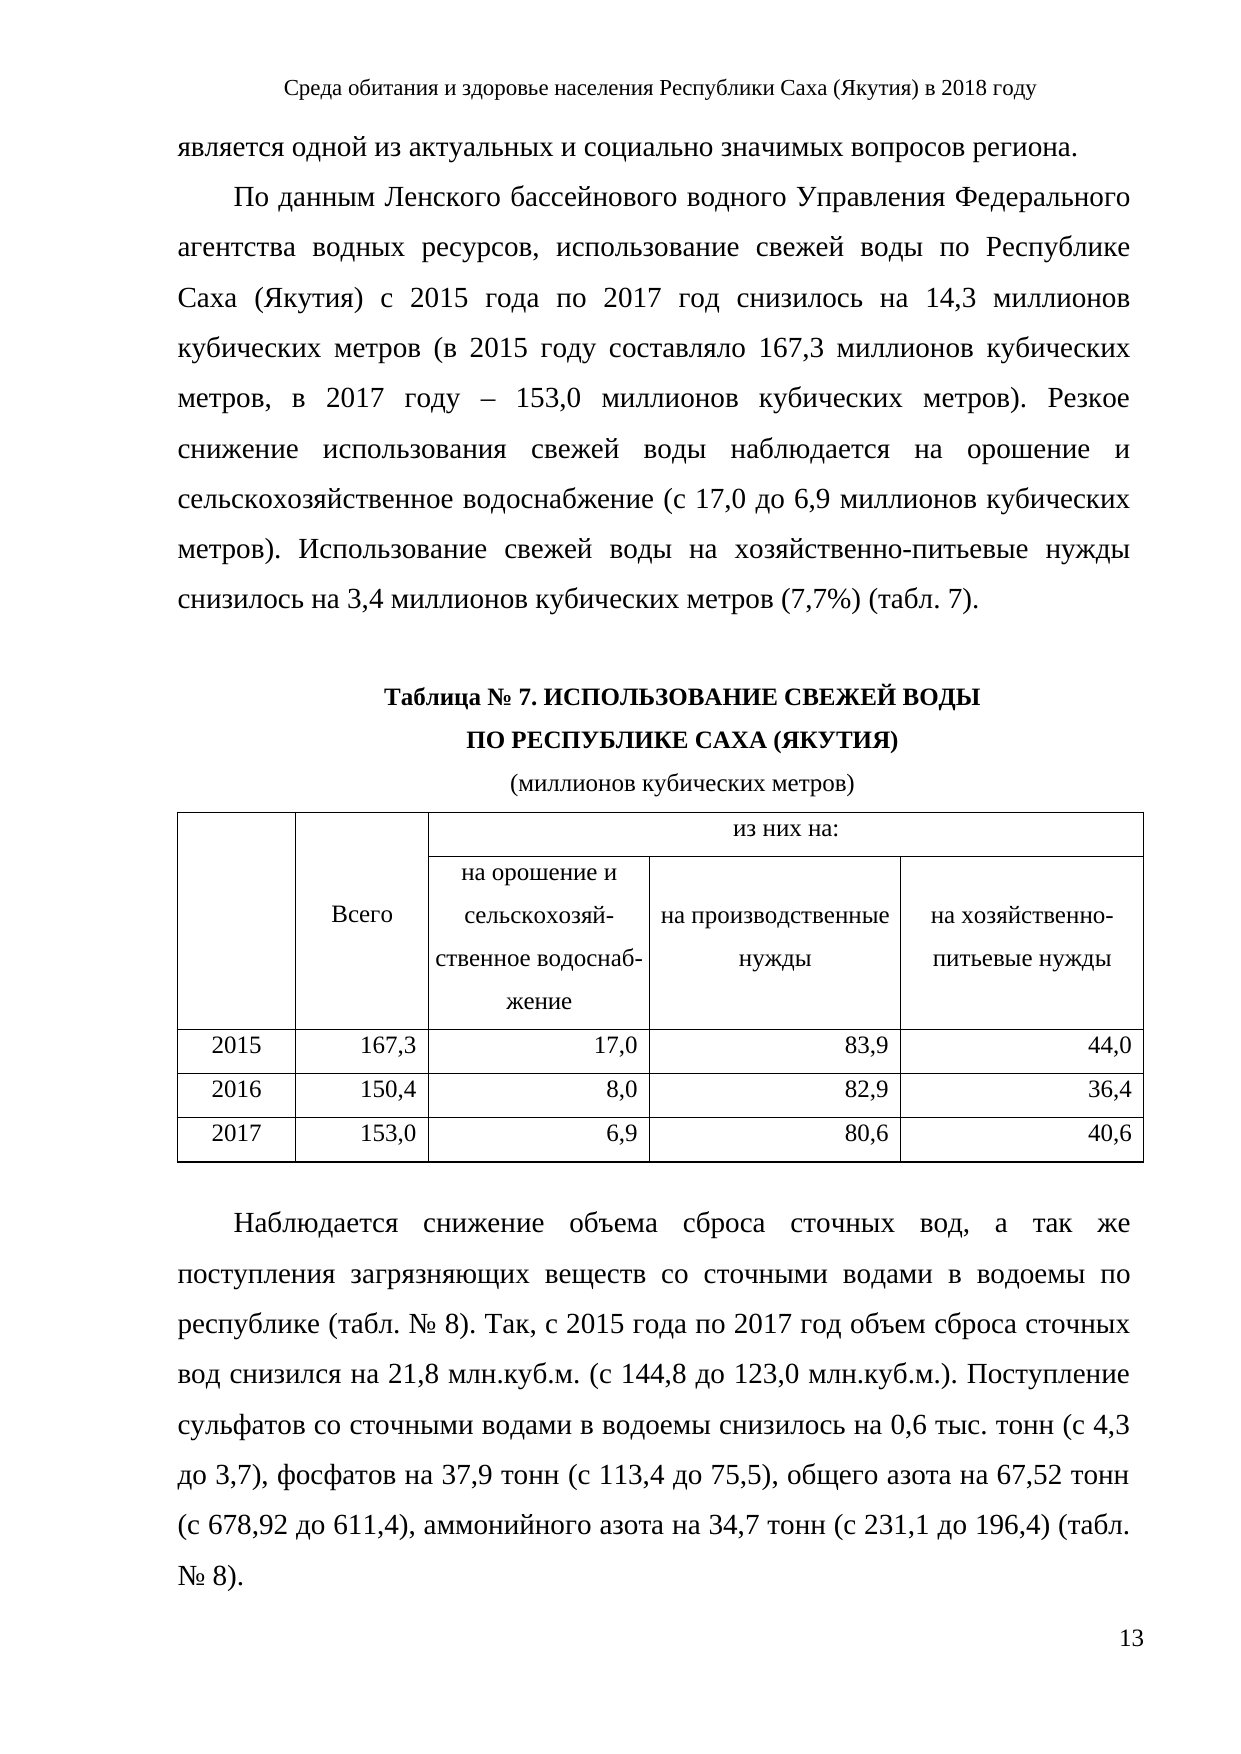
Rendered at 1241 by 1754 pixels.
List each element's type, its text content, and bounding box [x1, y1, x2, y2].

table_cell 82,9 [650, 1074, 900, 1117]
table_cell 150,4 [296, 1074, 428, 1117]
table_cell 8,0 [429, 1074, 649, 1117]
table_header [178, 813, 295, 1029]
table_cell 83,9 [650, 1030, 900, 1073]
table_cell 80,6 [650, 1118, 900, 1161]
table_cell 17,0 [429, 1030, 649, 1073]
table_cell на орошение и сельскохозяй-ственное водоснаб-жение [429, 857, 649, 1029]
table_header из них на: [429, 813, 1143, 856]
table_cell 153,0 [296, 1118, 428, 1161]
table_cell на производственные нужды [650, 857, 900, 1029]
table_cell 44,0 [901, 1030, 1143, 1073]
table_cell 167,3 [296, 1030, 428, 1073]
table_cell 36,4 [901, 1074, 1143, 1117]
text Наблюдается снижение объема сброса сточных вод, а так же поступления загрязняющих веществ со сточными водами в водоемы по республике (табл. № 8). Так, с 2015 года по 2017 год объем сброса сточных вод снизился на 21,8 млн.куб.м. (с 144,8 до 123,0 млн.куб.м.). Поступление сульфатов со сточными водами в водоемы снизилось на 0,6 тыс. тонн (с 4,3 до 3,7), фосфатов на 37,9 тонн (с 113,4 до 75,5), общего азота на 67,52 тонн (с 678,92 до 611,4), аммонийного азота на 34,7 тонн (с 231,1 до 196,4) (табл. № 8). [177, 1206, 1131, 1591]
table_cell 2017 [178, 1118, 295, 1161]
text (миллионов кубических метров) [177, 768, 1131, 797]
table_cell 2015 [178, 1030, 295, 1073]
table_cell 2016 [178, 1074, 295, 1117]
table_header Всего [296, 813, 428, 1029]
text Таблица № 7. ИСПОЛЬЗОВАНИЕ СВЕЖЕЙ ВОДЫ [177, 682, 1131, 711]
table_cell 6,9 [429, 1118, 649, 1161]
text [177, 129, 1131, 162]
text ПО РЕСПУБЛИКЕ САХА (ЯКУТИЯ) [177, 725, 1131, 754]
text По данным Ленского бассейнового водного Управления Федерального агентства водных ресурсов, использование свежей воды по Республике Саха (Якутия) с 2015 года по 2017 год снизилось на 14,3 миллионов кубических метров (в 2015 году составляло 167,3 миллионов кубических метров, в 2017 году – 153,0 миллионов кубических метров). Резкое снижение использования свежей воды наблюдается на орошение и сельскохозяйственное водоснабжение (с 17,0 до 6,9 миллионов кубических метров). Использование свежей воды на хозяйственно-питьевые нужды снизилось на 3,4 миллионов кубических метров (7,7%) (табл. 7). [177, 179, 1131, 615]
table_cell 40,6 [901, 1118, 1143, 1161]
table_cell на хозяйственно-питьевые нужды [901, 857, 1143, 1029]
